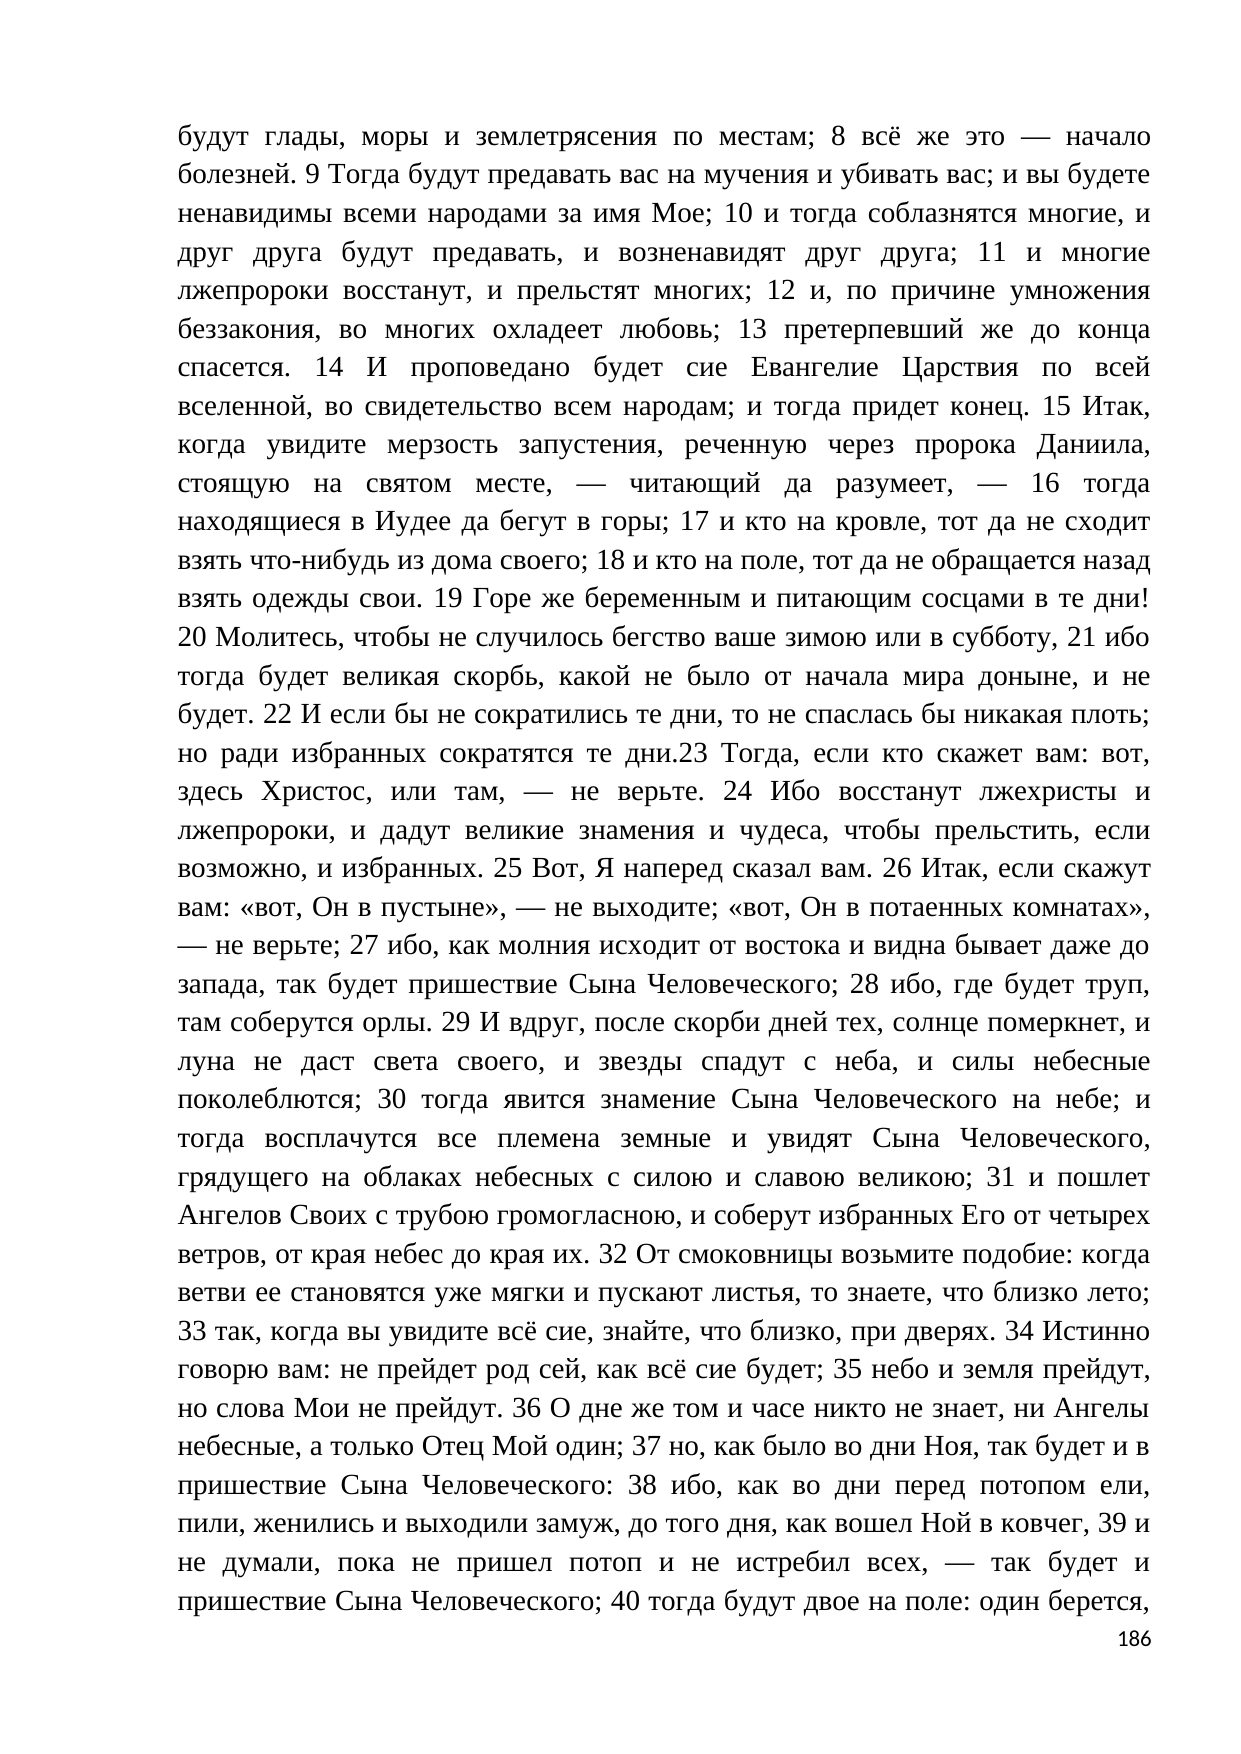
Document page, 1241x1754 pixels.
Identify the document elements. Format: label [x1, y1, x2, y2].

text [177, 118, 1152, 1616]
